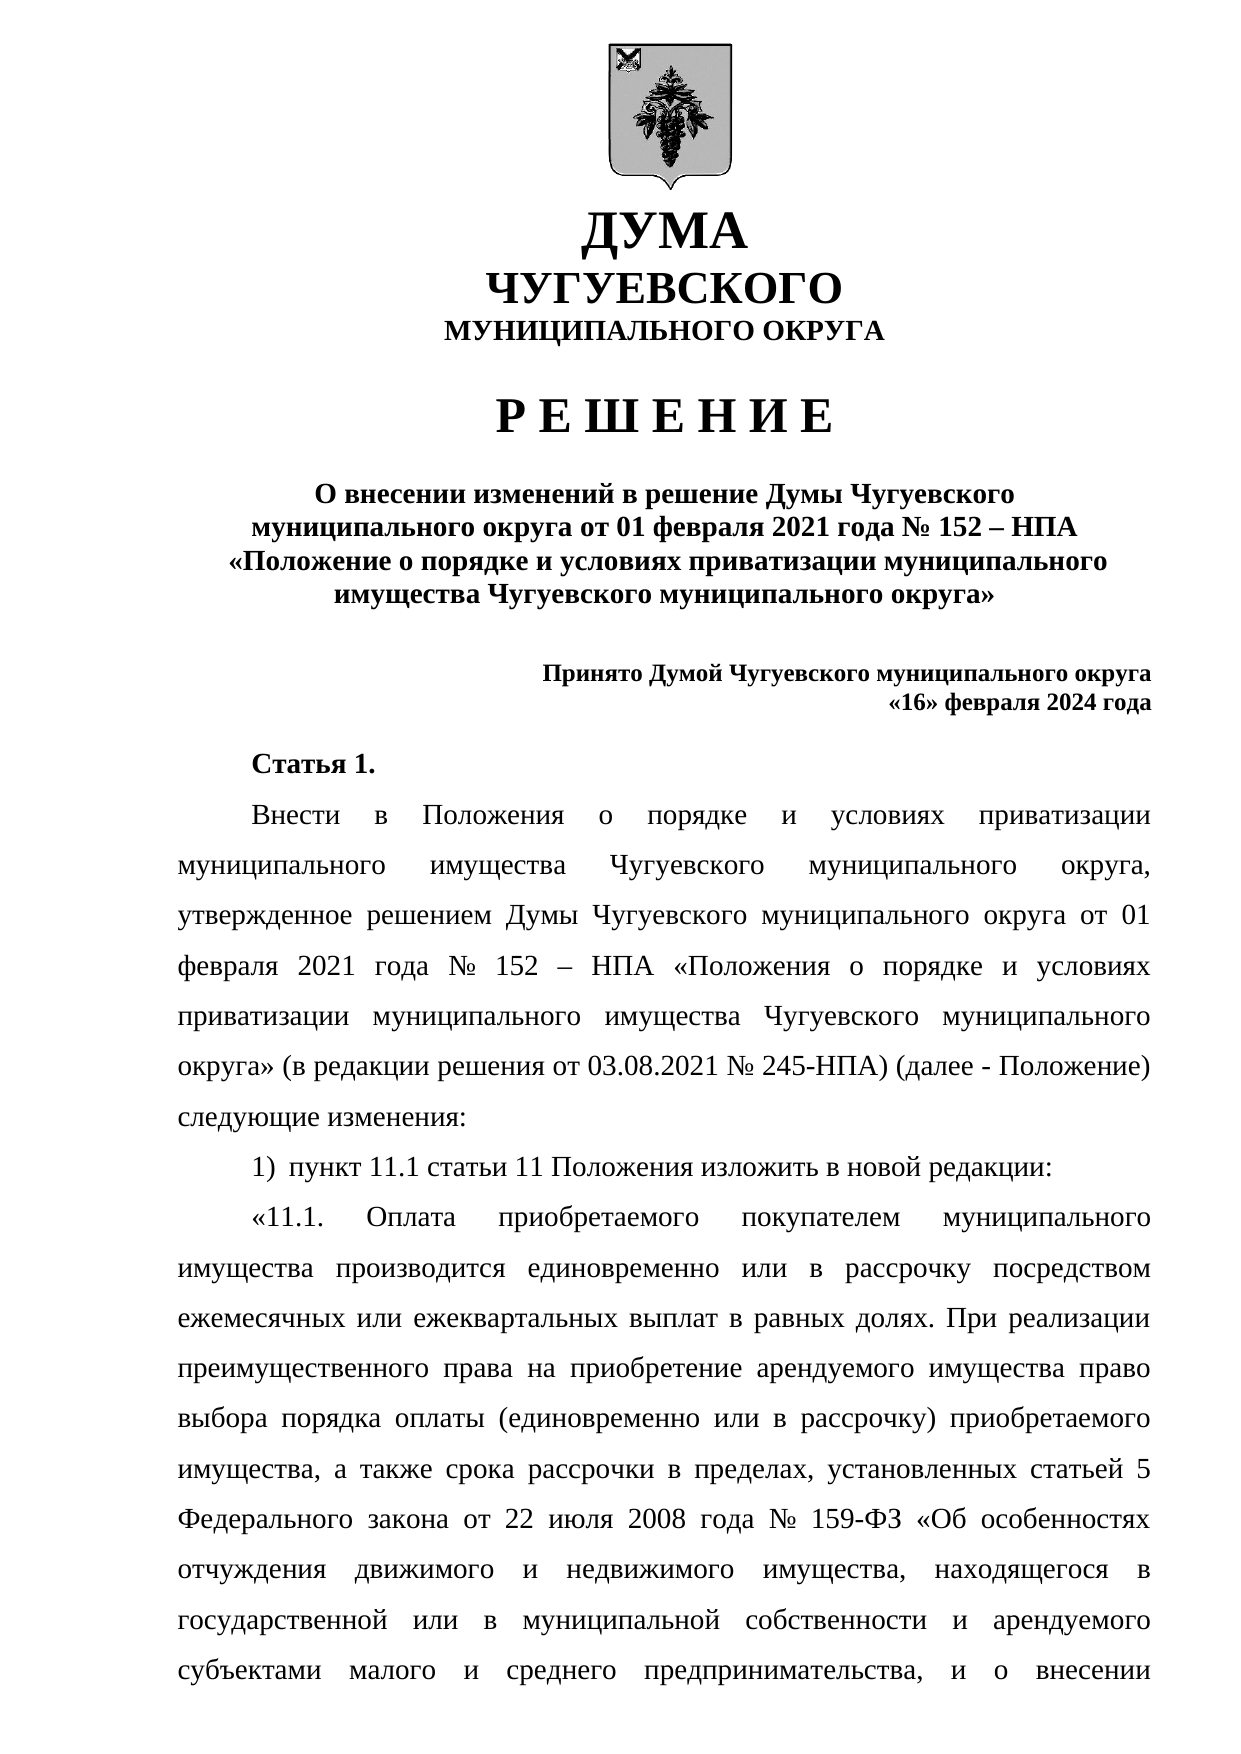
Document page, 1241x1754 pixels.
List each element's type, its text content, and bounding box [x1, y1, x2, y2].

list пункт 11.1 статьи 11 Положения изложить в новой редакции: [251, 1149, 1152, 1183]
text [177, 1199, 1152, 1686]
text Принято Думой Чугуевского муниципального округа [177, 658, 1152, 687]
table_header О внесении изменений в решение Думы Чугуевского муниципального округа от 01 февраля 2021 года № 152 – НПА «Положение о порядке и условиях приватизации муниципального имущества Чугуевского муниципального округа» [176, 457, 1153, 610]
title МУНИЦИПАЛЬНОГО ОКРУГА [177, 313, 1152, 347]
title ДУМА [177, 198, 1152, 261]
title ЧУГУЕВСКОГО [177, 261, 1152, 313]
text Статья 1. [162, 747, 1152, 780]
picture [602, 32, 737, 201]
title Р Е Ш Е Н И Е [177, 385, 1152, 443]
text Внести в Положения о порядке и условиях приватизации муниципального имущества Чугуевского муниципального округа, утвержденное решением Думы Чугуевского муниципального округа от 01 февраля 2021 года № 152 – НПА «Положения о порядке и условиях приватизации муниципального имущества Чугуевского муниципального округа» (в редакции решения от 03.08.2021 № 245-НПА) (далее - Положение) следующие изменения: [177, 797, 1152, 1132]
text «16» февраля 2024 года [177, 687, 1152, 715]
